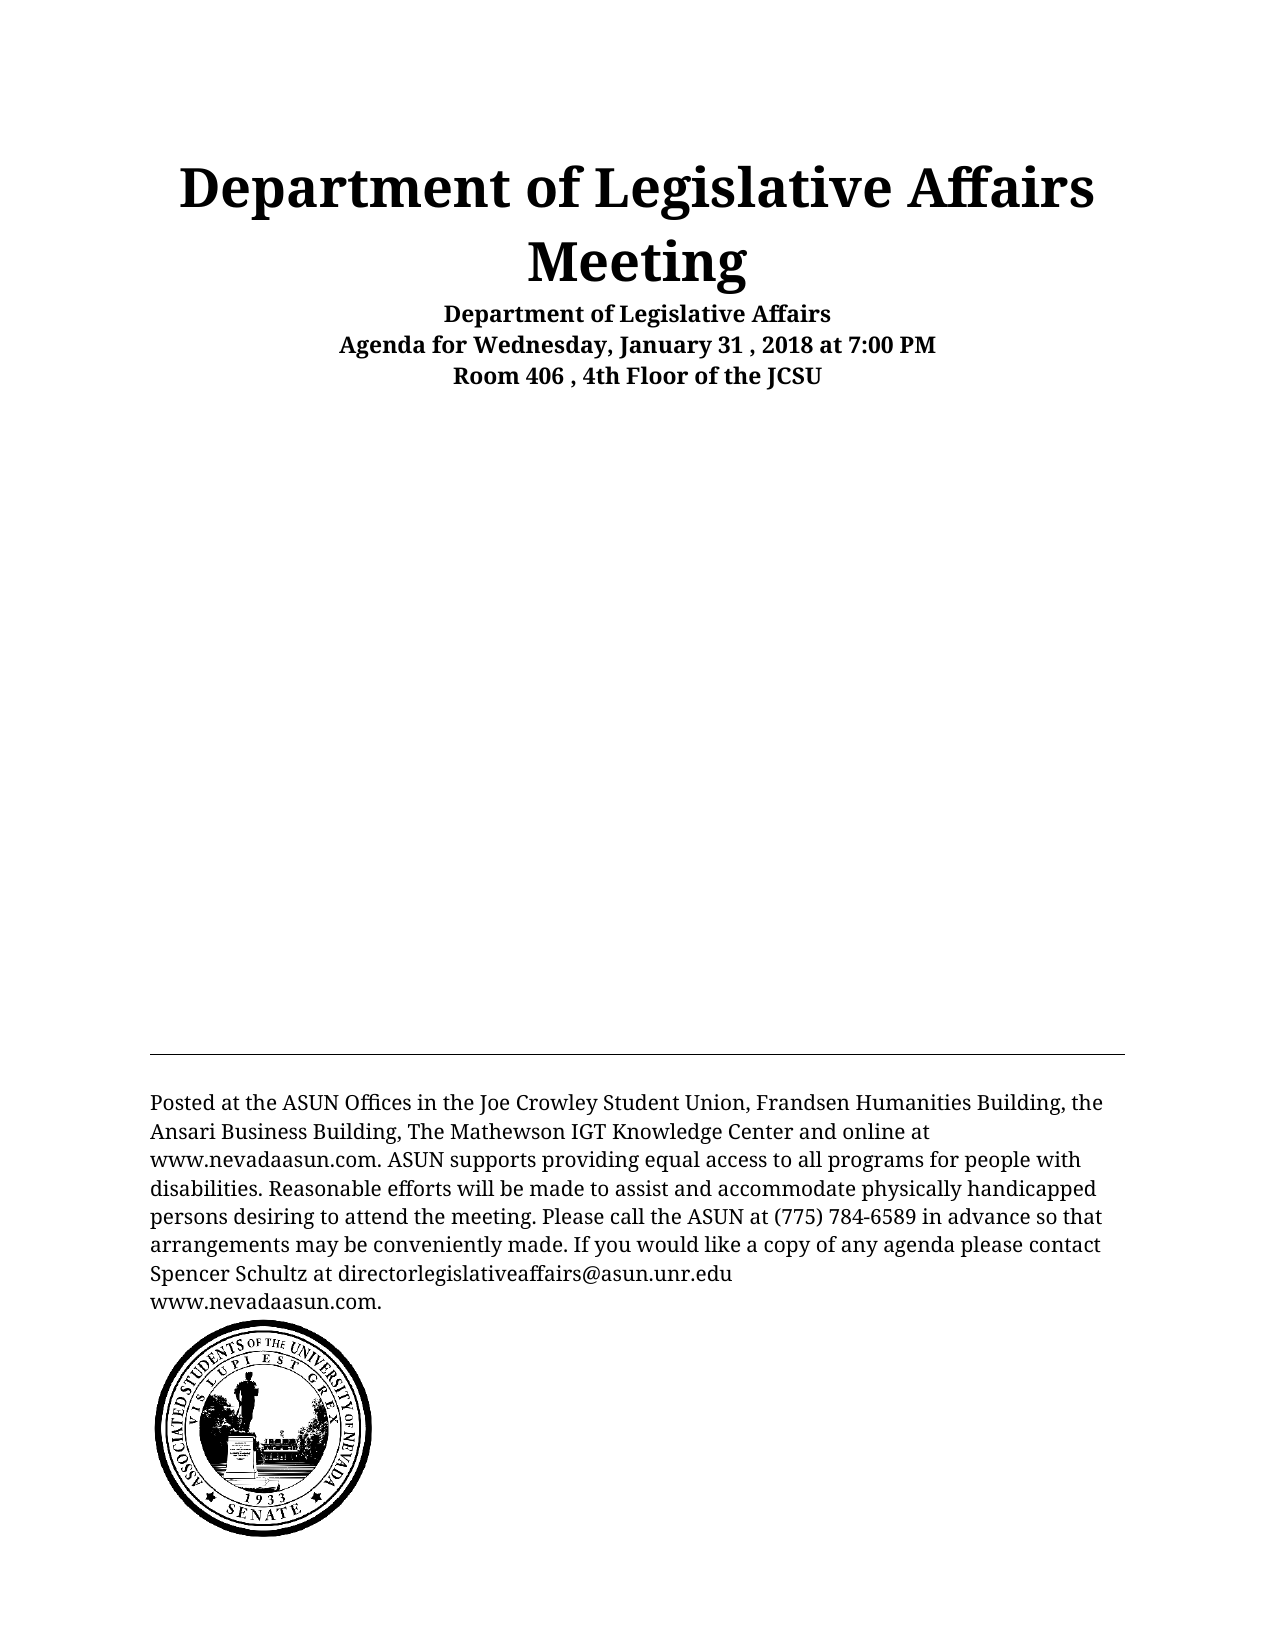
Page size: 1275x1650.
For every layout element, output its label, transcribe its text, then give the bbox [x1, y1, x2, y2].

text Agenda for Wednesday, January 31 , 2018 at 7:00 PM [150, 329, 1125, 360]
subtitle Department of Legislative Affairs Meeting [150, 150, 1125, 297]
text Room 406 , 4th Floor of the JCSU [150, 360, 1125, 391]
text Department of Legislative Affairs [150, 297, 1125, 329]
